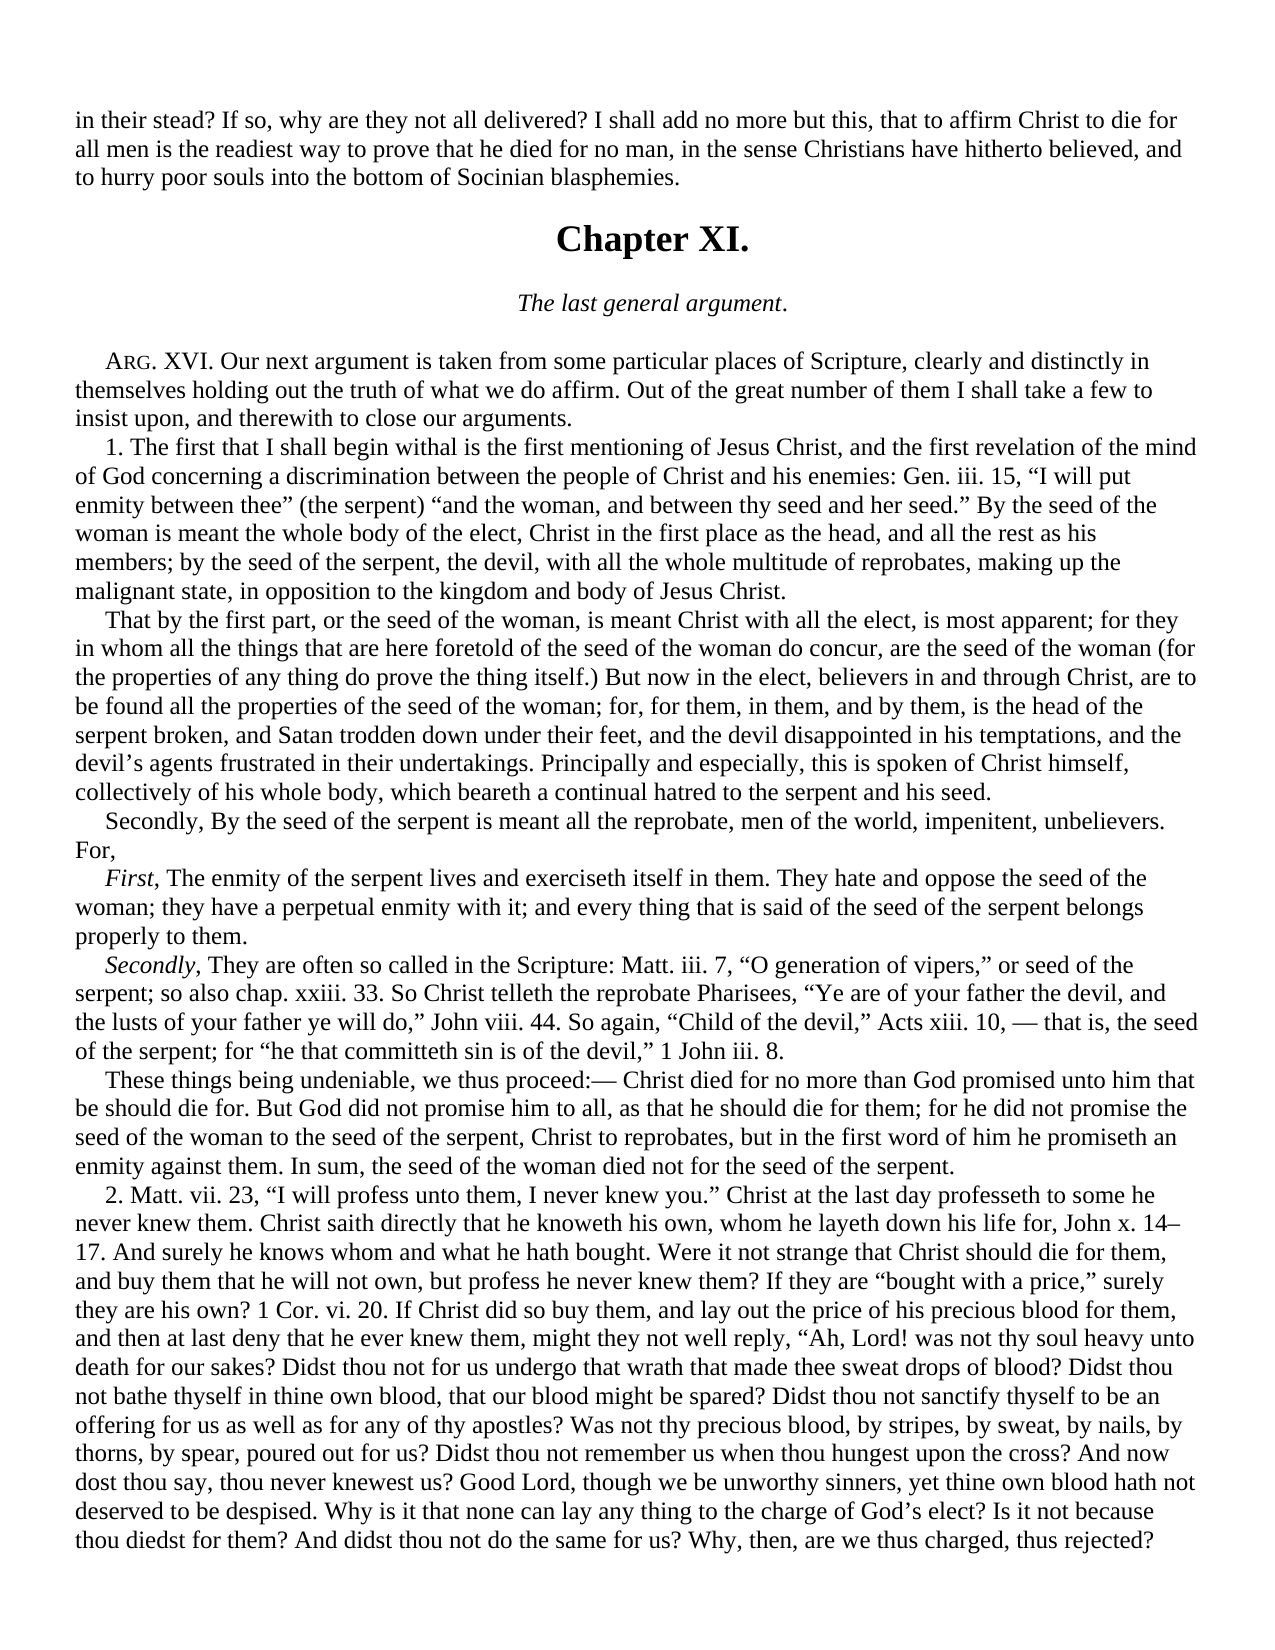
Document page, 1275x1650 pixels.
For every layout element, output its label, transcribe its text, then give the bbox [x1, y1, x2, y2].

text Secondly, By the seed of the serpent is meant all the reprobate, men of the world, impenitent, unbelievers. For, [75, 806, 1200, 863]
subtitle Chapter XI. [75, 216, 1200, 259]
text These things being undeniable, we thus proceed:— Christ died for no more than God promised unto him that be should die for. But God did not promise him to all, as that he should die for them; for he did not promise the seed of the woman to the seed of the serpent, Christ to reprobates, but in the first word of him he promiseth an enmity against them. In sum, the seed of the woman died not for the seed of the serpent. [75, 1065, 1200, 1180]
text Secondly, They are often so called in the Scripture: Matt. iii. 7, “O generation of vipers,” or seed of the serpent; so also chap. xxiii. 33. So Christ telleth the reprobate Pharisees, “Ye are of your father the devil, and the lusts of your father ye will do,” John viii. 44. So again, “Child of the devil,” Acts xiii. 10, — that is, the seed of the serpent; for “he that committeth sin is of the devil,” 1 John iii. 8. [75, 950, 1200, 1065]
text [75, 1180, 1200, 1553]
text 1. The first that I shall begin withal is the first mentioning of Jesus Christ, and the first revelation of the mind of God concerning a discrimination between the people of Christ and his enemies: Gen. iii. 15, “I will put enmity between thee” (the serpent) “and the woman, and between thy seed and her seed.” By the seed of the woman is meant the whole body of the elect, Christ in the first place as the head, and all the rest as his members; by the seed of the serpent, the devil, with all the whole multitude of reprobates, making up the malignant state, in opposition to the kingdom and body of Jesus Christ. [75, 432, 1200, 605]
text The last general argument. [75, 288, 1200, 317]
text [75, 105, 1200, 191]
text That by the first part, or the seed of the woman, is meant Christ with all the elect, is most apparent; for they in whom all the things that are here foretold of the seed of the woman do concur, are the seed of the woman (for the properties of any thing do prove the thing itself.) But now in the elect, believers in and through Christ, are to be found all the properties of the seed of the woman; for, for them, in them, and by them, is the head of the serpent broken, and Satan trodden down under their feet, and the devil disappointed in his temptations, and the devil’s agents frustrated in their undertakings. Principally and especially, this is spoken of Christ himself, collectively of his whole body, which beareth a continual hatred to the serpent and his seed. [75, 605, 1200, 806]
text First, The enmity of the serpent lives and exerciseth itself in them. They hate and oppose the seed of the woman; they have a perpetual enmity with it; and every thing that is said of the seed of the serpent belongs properly to them. [75, 863, 1200, 950]
text Arg. XVI. Our next argument is taken from some particular places of Scripture, clearly and distinctly in themselves holding out the truth of what we do affirm. Out of the great number of them I shall take a few to insist upon, and therewith to close our arguments. [75, 346, 1200, 432]
